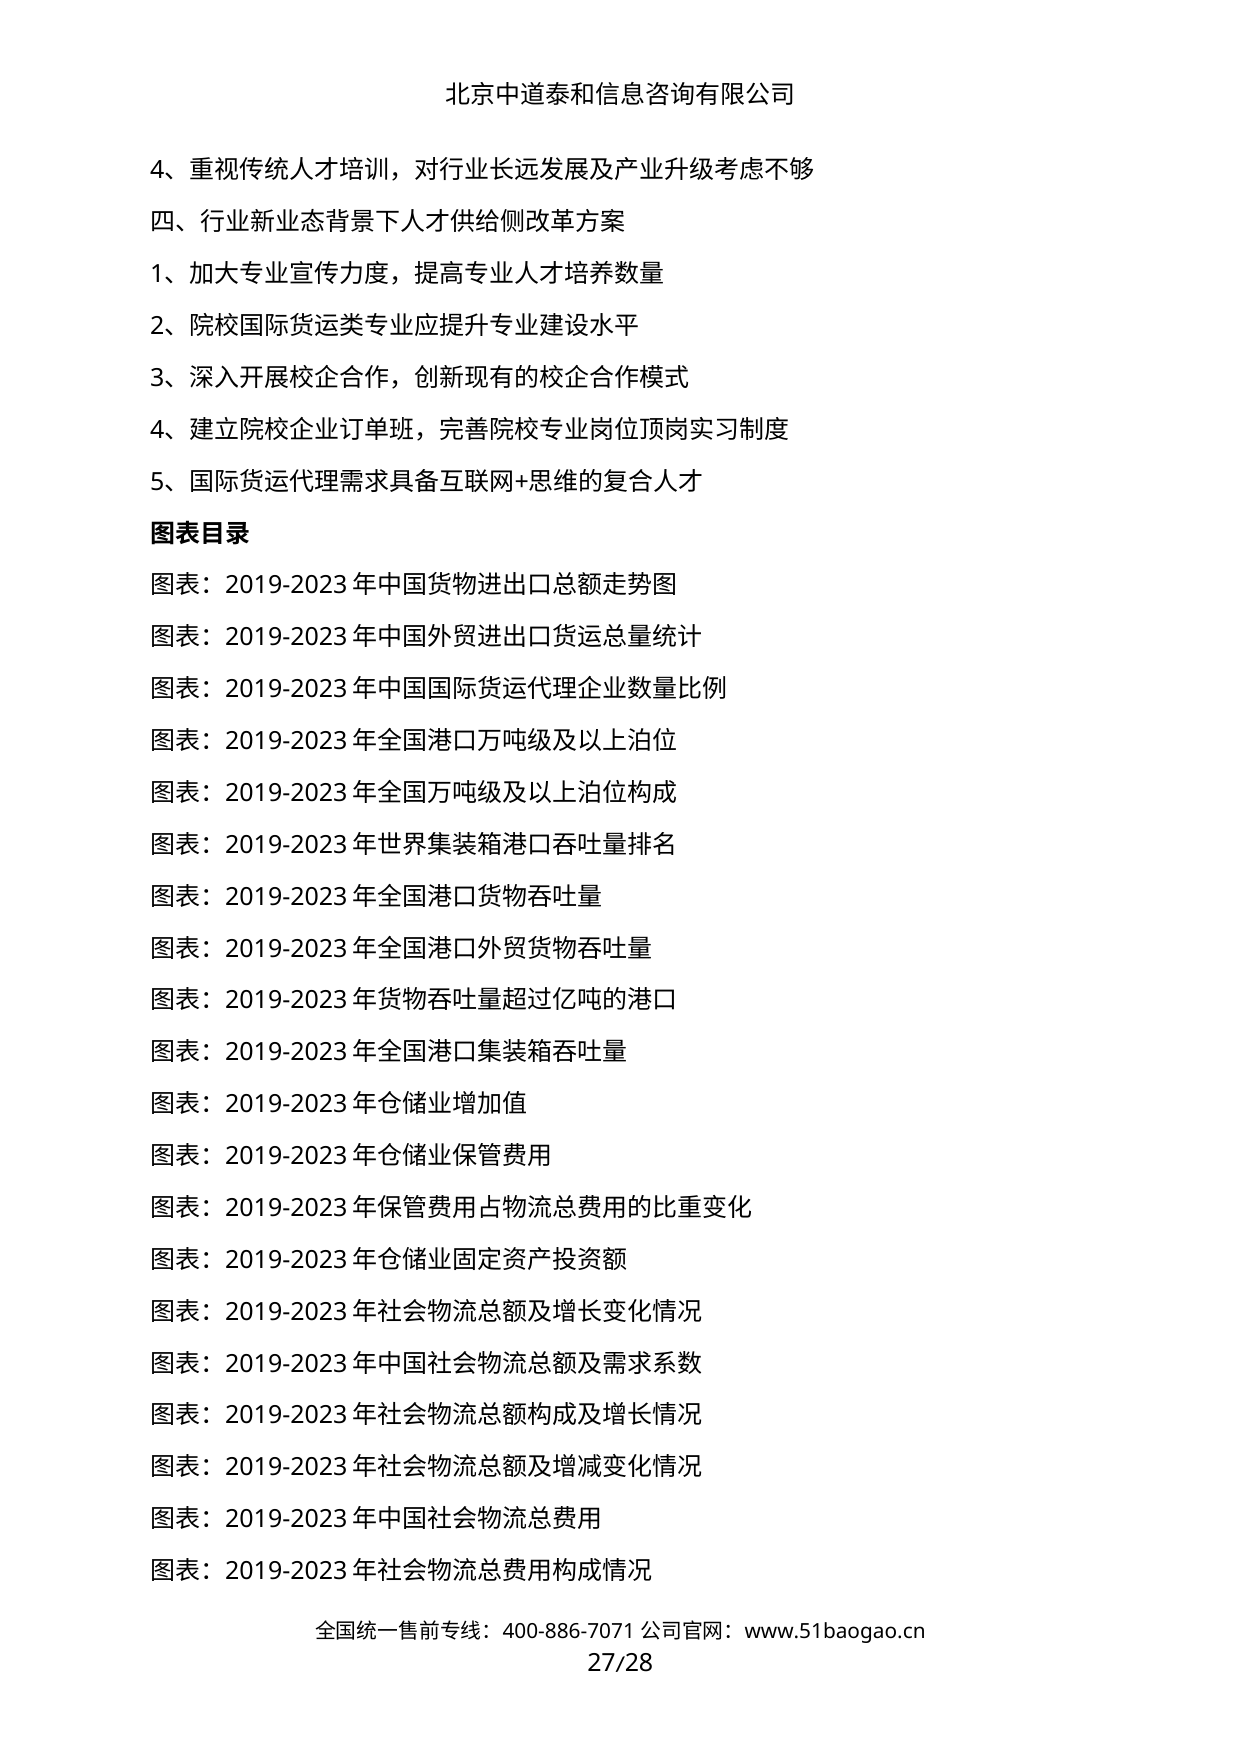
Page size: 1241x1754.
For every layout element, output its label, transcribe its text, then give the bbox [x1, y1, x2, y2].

text 图表：2019-2023年仓储业保管费用 [150, 1136, 1090, 1172]
text 图表：2019-2023年中国社会物流总费用 [150, 1499, 1090, 1535]
text 图表：2019-2023年保管费用占物流总费用的比重变化 [150, 1187, 1090, 1224]
text 5、国际货运代理需求具备互联网+思维的复合人才 [150, 461, 1090, 497]
text 图表：2019-2023年全国港口外贸货物吞吐量 [150, 928, 1090, 964]
text 图表：2019-2023年全国港口万吨级及以上泊位 [150, 721, 1090, 757]
text 图表：2019-2023年社会物流总额及增减变化情况 [150, 1447, 1090, 1483]
text 四、行业新业态背景下人才供给侧改革方案 [150, 202, 1090, 238]
text 2、院校国际货运类专业应提升专业建设水平 [150, 306, 1090, 342]
text 图表：2019-2023年世界集装箱港口吞吐量排名 [150, 824, 1090, 861]
text 图表：2019-2023年仓储业增加值 [150, 1084, 1090, 1120]
text 图表：2019-2023年社会物流总费用构成情况 [150, 1551, 1090, 1587]
text 图表：2019-2023年中国社会物流总额及需求系数 [150, 1343, 1090, 1379]
text 图表：2019-2023年中国货物进出口总额走势图 [150, 565, 1090, 601]
text 图表：2019-2023年货物吞吐量超过亿吨的港口 [150, 980, 1090, 1016]
text 图表：2019-2023年仓储业固定资产投资额 [150, 1239, 1090, 1276]
text 1、加大专业宣传力度，提高专业人才培养数量 [150, 254, 1090, 290]
text 图表：2019-2023年中国国际货运代理企业数量比例 [150, 669, 1090, 705]
text 图表：2019-2023年全国港口货物吞吐量 [150, 876, 1090, 912]
text 3、深入开展校企合作，创新现有的校企合作模式 [150, 357, 1090, 394]
text 图表目录 [150, 513, 1090, 549]
text 图表：2019-2023年全国万吨级及以上泊位构成 [150, 772, 1090, 809]
text 图表：2019-2023年社会物流总额及增长变化情况 [150, 1291, 1090, 1327]
text 图表：2019-2023年全国港口集装箱吞吐量 [150, 1032, 1090, 1068]
text 图表：2019-2023年社会物流总额构成及增长情况 [150, 1395, 1090, 1431]
text 图表：2019-2023年中国外贸进出口货运总量统计 [150, 617, 1090, 653]
text 4、建立院校企业订单班，完善院校专业岗位顶岗实习制度 [150, 409, 1090, 446]
text 4、重视传统人才培训，对行业长远发展及产业升级考虑不够 [150, 150, 1090, 186]
